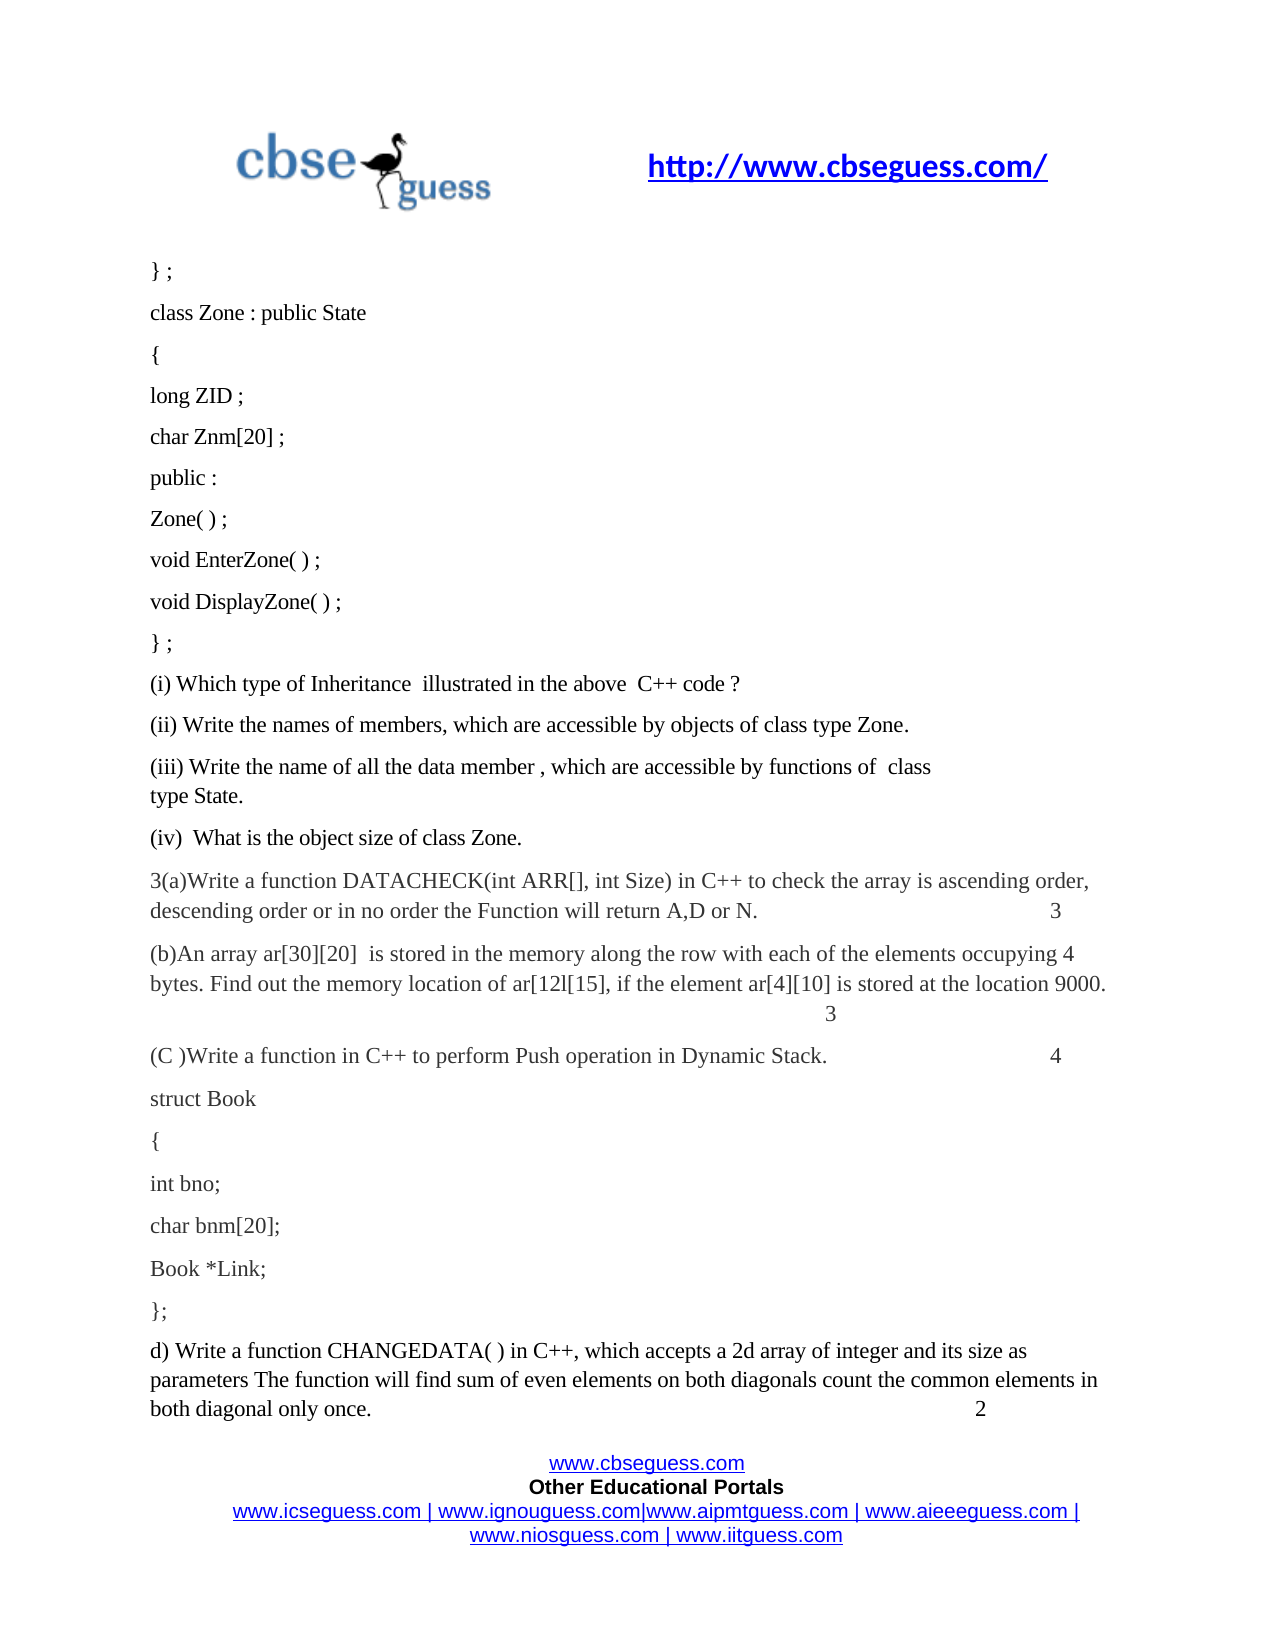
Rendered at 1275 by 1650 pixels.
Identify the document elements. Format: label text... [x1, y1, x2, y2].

text class Zone : public State [150, 297, 742, 326]
text (iv) What is the object size of class Zone. [150, 822, 958, 851]
text d) Write a function CHANGEDATA( ) in C++, which accepts a 2d array of integer and its size as parameters The function will find sum of even elements on both diagonals count the common elements in both diagonal only once. 2 [150, 1336, 1125, 1422]
text char Znm[20] ; [150, 422, 1125, 450]
text void EnterZone( ) ; [150, 545, 1125, 574]
text Zone( ) ; [150, 504, 1125, 532]
text } ; [150, 256, 1125, 285]
text (C )Write a function in C++ to perform Push operation in Dynamic Stack. 4 [150, 1038, 1125, 1068]
text (b)An array ar[30][20] is stored in the memory along the row with each of the elements occupying 4 bytes. Find out the memory location of ar[12l[15], if the element ar[4][10] is stored at the location 9000. 3 [150, 936, 1125, 1026]
text (ii) Write the names of members, which are accessible by objects of class type Zone. [150, 710, 1125, 738]
text 3(a)Write a function DATACHECK(int ARR[], int Size) in C++ to check the array is ascending order, descending order or in no order the Function will return A,D or N. 3 [150, 863, 1125, 923]
picture [193, 103, 536, 228]
text (i) Which type of Inheritance illustrated in the above C++ code ? [150, 668, 1125, 697]
text int bno; [150, 1166, 1125, 1196]
text public : [150, 463, 1125, 492]
text void DisplayZone( ) ; [150, 586, 1125, 615]
text } ; [150, 627, 1125, 656]
text { [150, 1123, 1125, 1153]
text long ZID ; [150, 381, 1125, 409]
text Book *Link; [150, 1251, 1125, 1281]
text struct Book [150, 1081, 1125, 1111]
text (iii) Write the name of all the data member , which are accessible by functions of class type State. [150, 751, 936, 809]
text { [150, 339, 742, 368]
text }; [150, 1293, 1125, 1323]
text char bnm[20]; [150, 1208, 1125, 1238]
